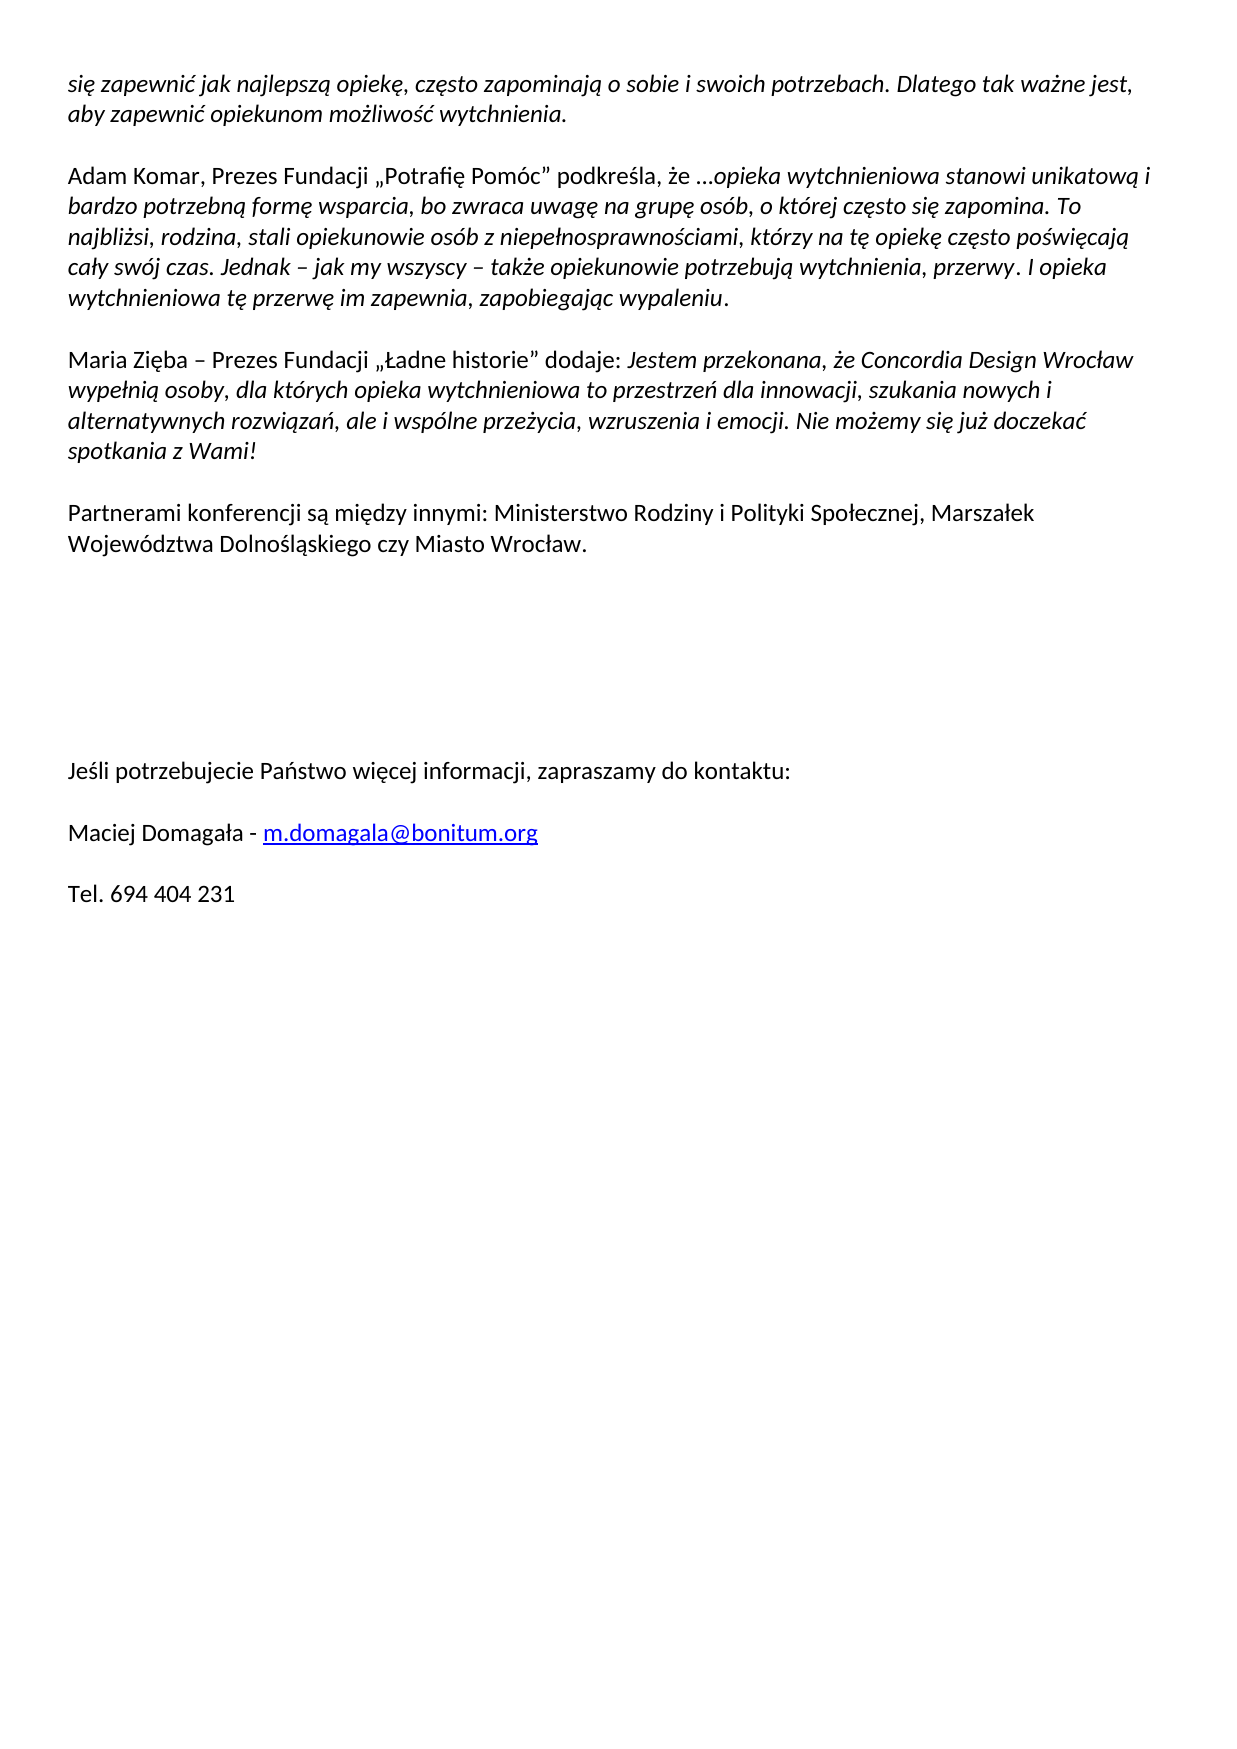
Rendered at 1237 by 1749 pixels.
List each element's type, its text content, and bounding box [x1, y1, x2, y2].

text Partnerami konferencji są między innymi: Ministerstwo Rodziny i Polityki Społecznej, Marszałek Województwa Dolnośląskiego czy Miasto Wrocław. [68, 497, 1169, 558]
text Adam Komar, Prezes Fundacji „Potrafię Pomóc” podkreśla, że …opieka wytchnieniowa stanowi unikatową i bardzo potrzebną formę wsparcia, bo zwraca uwagę na grupę osób, o której często się zapomina. To najbliżsi, rodzina, stali opiekunowie osób z niepełnosprawnościami, którzy na tę opiekę często poświęcają cały swój czas. Jednak – jak my wszyscy – także opiekunowie potrzebują wytchnienia, przerwy. I opieka wytchnieniowa tę przerwę im zapewnia, zapobiegając wypaleniu. [68, 160, 1169, 313]
text Maciej Domagała - m.domagala@bonitum.org [68, 817, 1169, 847]
text Tel. 694 404 231 [68, 879, 1169, 909]
text Jeśli potrzebujecie Państwo więcej informacji, zapraszamy do kontaktu: [68, 755, 1169, 786]
text Maria Zięba – Prezes Fundacji „Ładne historie” dodaje: Jestem przekonana, że Concordia Design Wrocław wypełnią osoby, dla których opieka wytchnieniowa to przestrzeń dla innowacji, szukania nowych i alternatywnych rozwiązań, ale i wspólne przeżycia, wzruszenia i emocji. Nie możemy się już doczekać spotkania z Wami! [68, 344, 1169, 466]
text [68, 68, 1169, 129]
